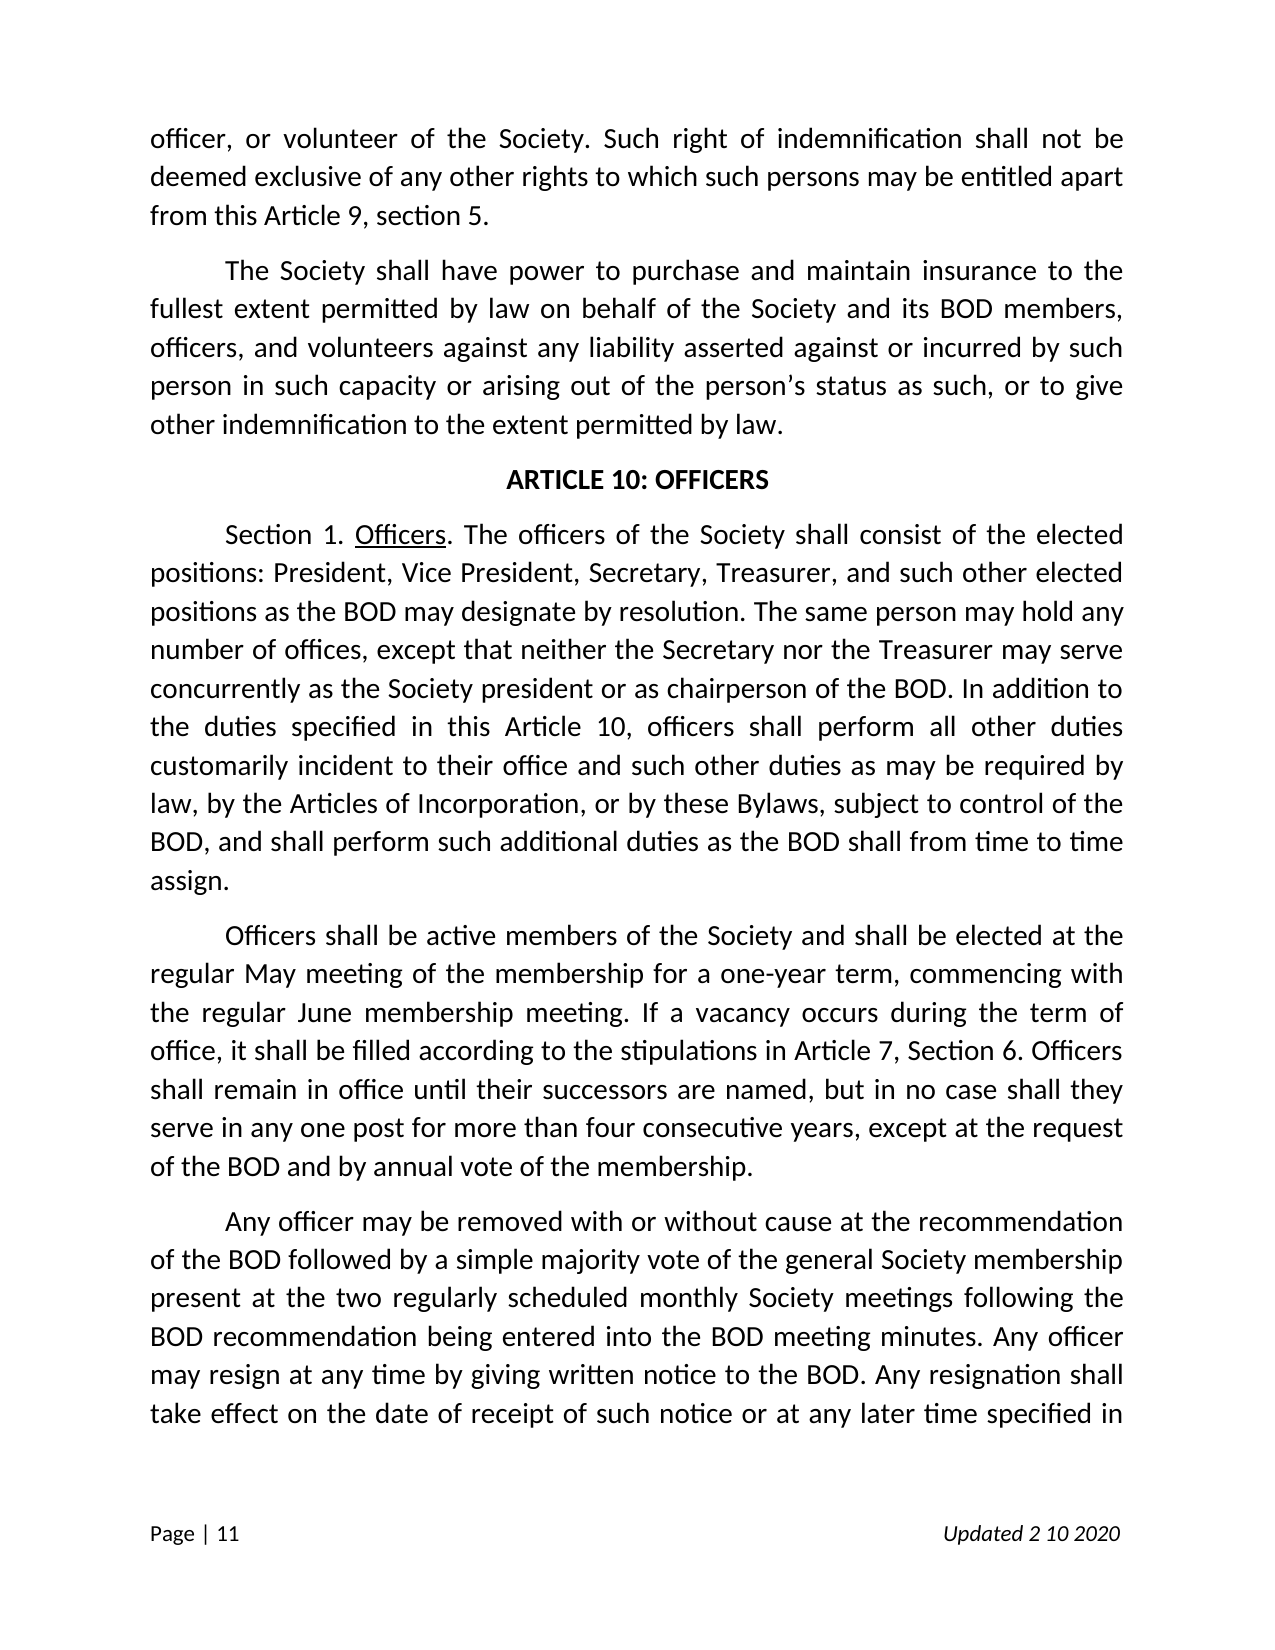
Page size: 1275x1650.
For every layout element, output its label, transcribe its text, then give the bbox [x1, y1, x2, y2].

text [150, 1203, 1125, 1431]
text Officers shall be active members of the Society and shall be elected at the regular May meeting of the membership for a one-year term, commencing with the regular June membership meeting. If a vacancy occurs during the term of office, it shall be filled according to the stipulations in Article 7, Section 6. Officers shall remain in office until their successors are named, but in no case shall they serve in any one post for more than four consecutive years, except at the request of the BOD and by annual vote of the membership. [150, 917, 1125, 1183]
text ARTICLE 10: OFFICERS [150, 461, 1125, 496]
text The Society shall have power to purchase and maintain insurance to the fullest extent permitted by law on behalf of the Society and its BOD members, officers, and volunteers against any liability asserted against or incurred by such person in such capacity or arising out of the person’s status as such, or to give other indemnification to the extent permitted by law. [150, 252, 1125, 441]
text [150, 120, 1125, 232]
text Section 1. Officers. The officers of the Society shall consist of the elected positions: President, Vice President, Secretary, Treasurer, and such other elected positions as the BOD may designate by resolution. The same person may hold any number of offices, except that neither the Secretary nor the Treasurer may serve concurrently as the Society president or as chairperson of the BOD. In addition to the duties specified in this Article 10, officers shall perform all other duties customarily incident to their office and such other duties as may be required by law, by the Articles of Incorporation, or by these Bylaws, subject to control of the BOD, and shall perform such additional duties as the BOD shall from time to time assign. [150, 516, 1125, 897]
